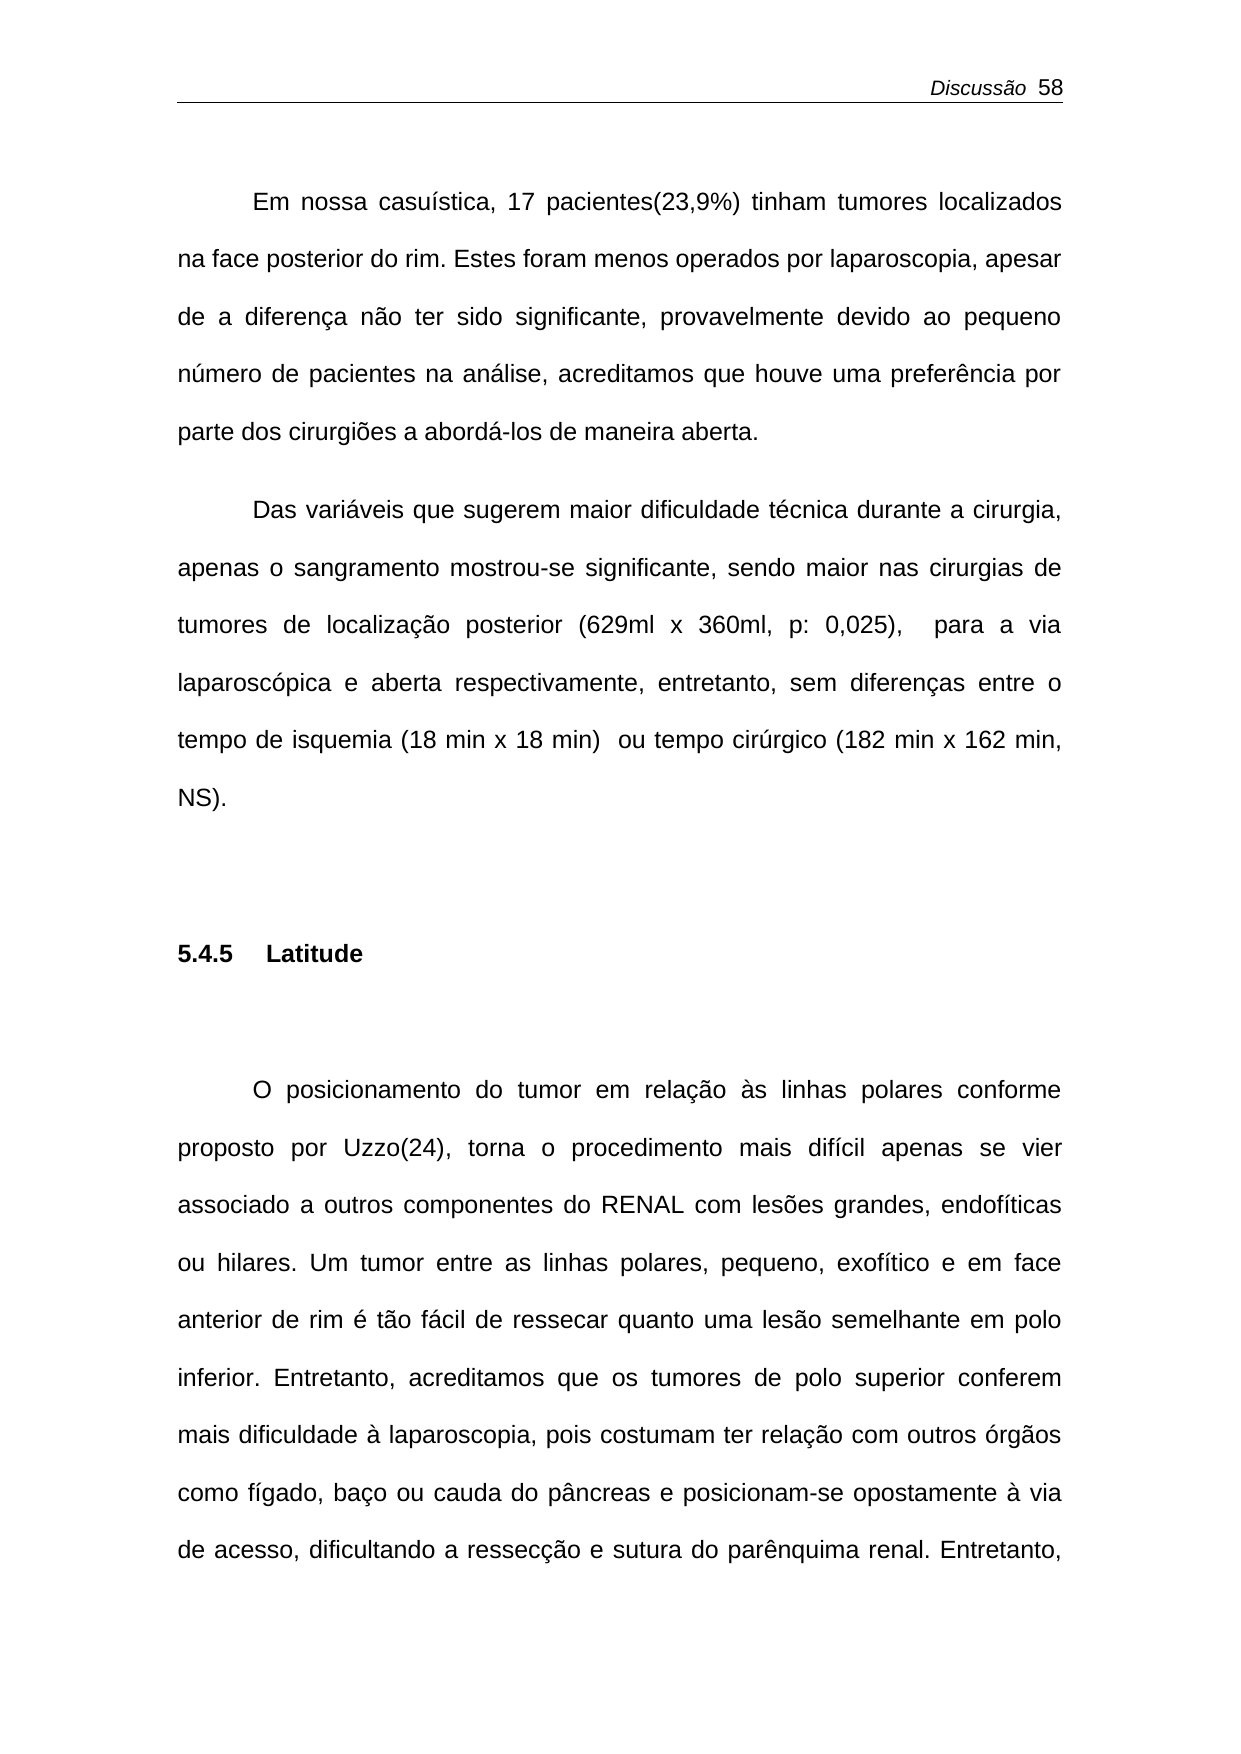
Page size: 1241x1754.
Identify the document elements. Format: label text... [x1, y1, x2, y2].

text Em nossa casuística, 17 pacientes(23,9%) tinham tumores localizados na face posterior do rim. Estes foram menos operados por laparoscopia, apesar de a diferença não ter sido significante, provavelmente devido ao pequeno número de pacientes na análise, acreditamos que houve uma preferência por parte dos cirurgiões a abordá-los de maneira aberta. [177, 187, 1063, 446]
text Das variáveis que sugerem maior dificuldade técnica durante a cirurgia, apenas o sangramento mostrou-se significante, sendo maior nas cirurgias de tumores de localização posterior (629ml x 360ml, p: 0,025), para a via laparoscópica e aberta respectivamente, entretanto, sem diferenças entre o tempo de isquemia (18 min x 18 min) ou tempo cirúrgico (182 min x 162 min, NS). [177, 495, 1063, 811]
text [177, 1075, 1063, 1564]
subtitle 5.4.5 Latitude [177, 939, 1063, 968]
